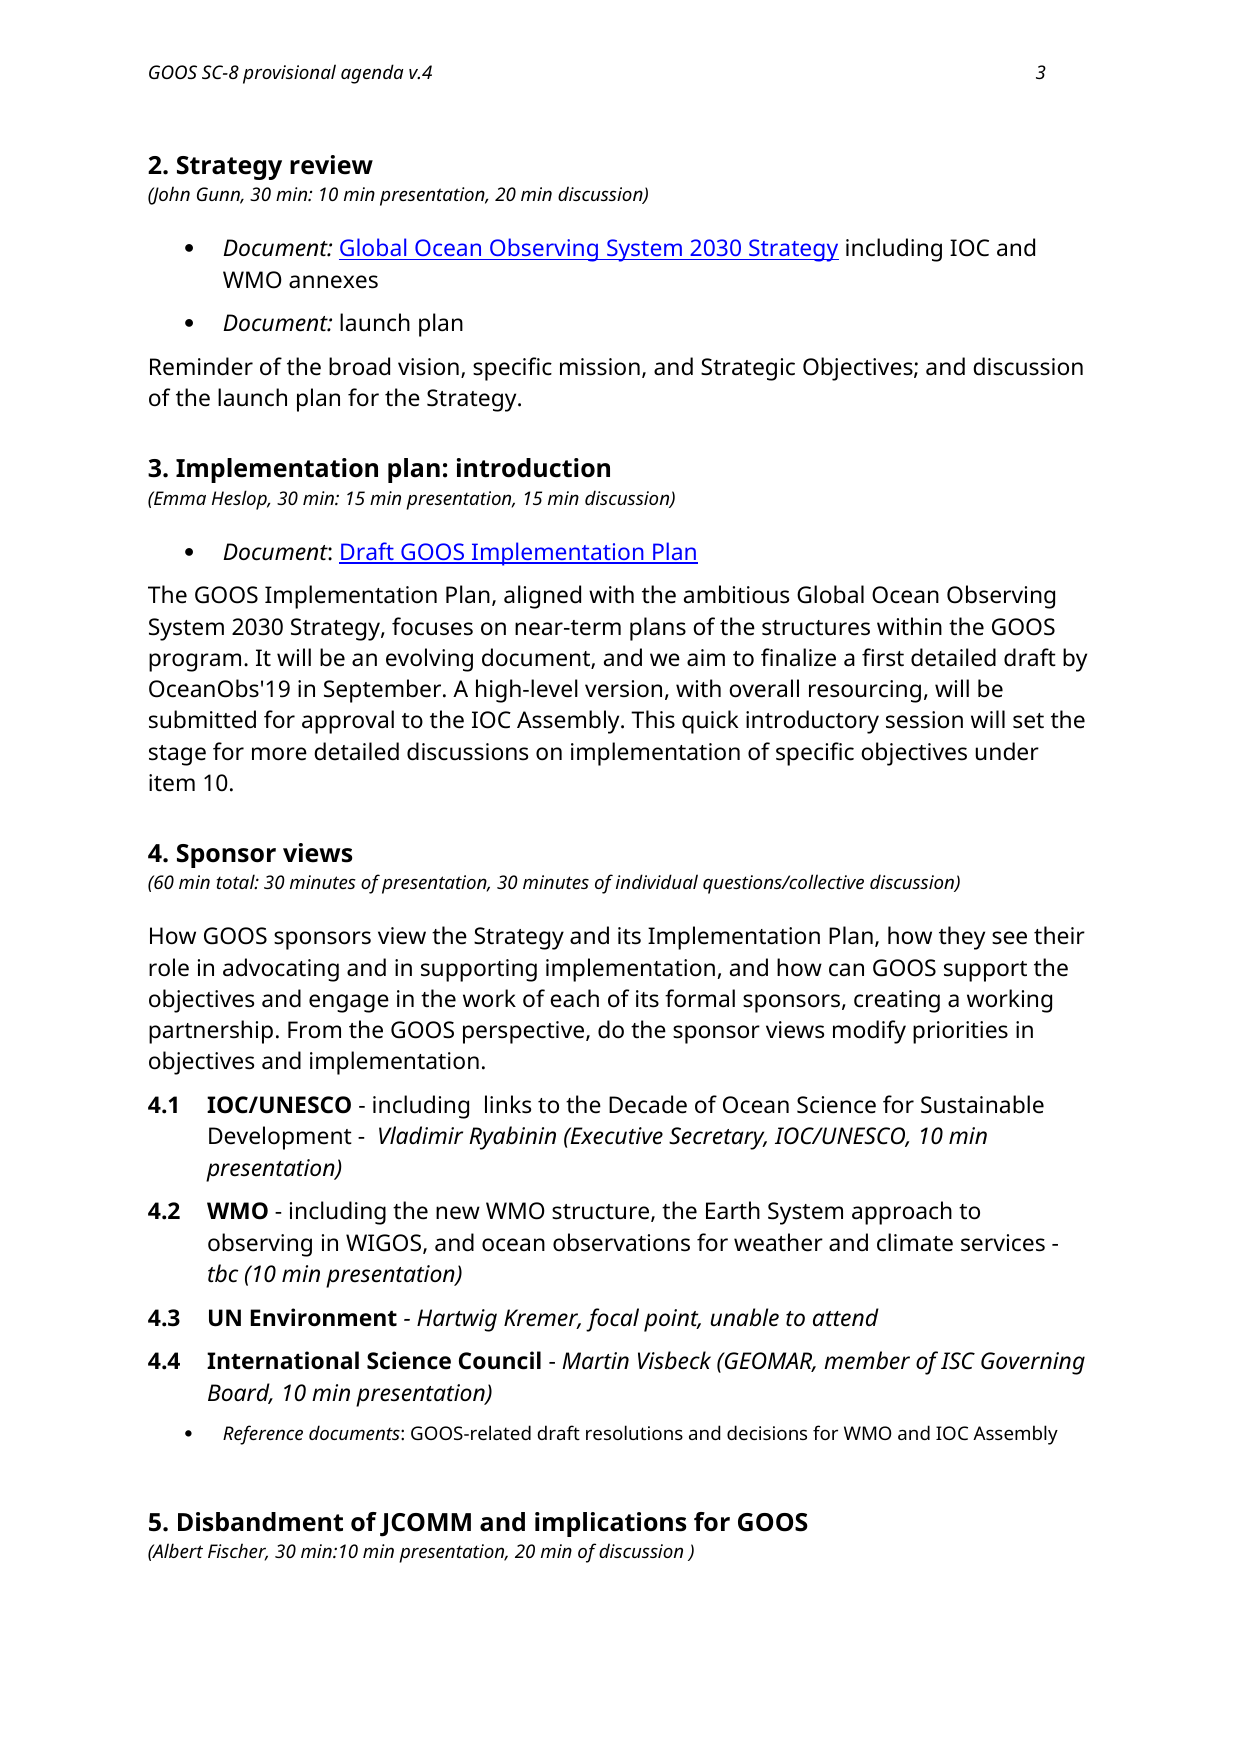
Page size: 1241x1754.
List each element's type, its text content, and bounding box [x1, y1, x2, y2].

subtitle 2. Strategy review (John Gunn, 30 min: 10 min presentation, 20 min discussion) [148, 148, 1092, 207]
list Document: launch plan [185, 307, 1092, 338]
text Reminder of the broad vision, specific mission, and Strategic Objectives; and discussion of the launch plan for the Strategy. [148, 351, 1092, 413]
list Document: Global Ocean Observing System 2030 Strategy including IOC and WMO annexes [185, 232, 1092, 295]
list Reference documents: GOOS-related draft resolutions and decisions for WMO and IOC Assembly [185, 1420, 1092, 1446]
text How GOOS sponsors view the Strategy and its Implementation Plan, how they see their role in advocating and in supporting implementation, and how can GOOS support the objectives and engage in the work of each of its formal sponsors, creating a working partnership. From the GOOS perspective, do the sponsor views modify priorities in objectives and implementation. [148, 920, 1092, 1076]
text 4.2 WMO - including the new WMO structure, the Earth System approach to observing in WIGOS, and ocean observations for weather and climate services - tbc (10 min presentation) [148, 1195, 1092, 1289]
text 4.1 IOC/UNESCO - including links to the Decade of Ocean Science for Sustainable Development - Vladimir Ryabinin (Executive Secretary, IOC/UNESCO, 10 min presentation) [148, 1089, 1092, 1183]
text 4.3 UN Environment - Hartwig Kremer, focal point, unable to attend [148, 1301, 1092, 1333]
text 4.4 International Science Council - Martin Visbeck (GEOMAR, member of ISC Governing Board, 10 min presentation) [148, 1345, 1092, 1408]
text The GOOS Implementation Plan, aligned with the ambitious Global Ocean Observing System 2030 Strategy, focuses on near-term plans of the structures within the GOOS program. It will be an evolving document, and we aim to finalize a first detailed draft by OceanObs'19 in September. A high-level version, with overall resourcing, will be submitted for approval to the IOC Assembly. This quick introductory session will set the stage for more detailed discussions on implementation of specific objectives under item 10. [148, 579, 1092, 798]
subtitle 3. Implementation plan: introduction (Emma Heslop, 30 min: 15 min presentation, 15 min discussion) [148, 451, 1092, 511]
list Document: Draft GOOS Implementation Plan [185, 536, 1092, 567]
text 5. Disbandment of JCOMM and implications for GOOS (Albert Fischer, 30 min:10 min presentation, 20 min of discussion ) [148, 1505, 1092, 1564]
subtitle 4. Sponsor views (60 min total: 30 minutes of presentation, 30 minutes of individual questions/collective discussion) [148, 836, 1092, 895]
